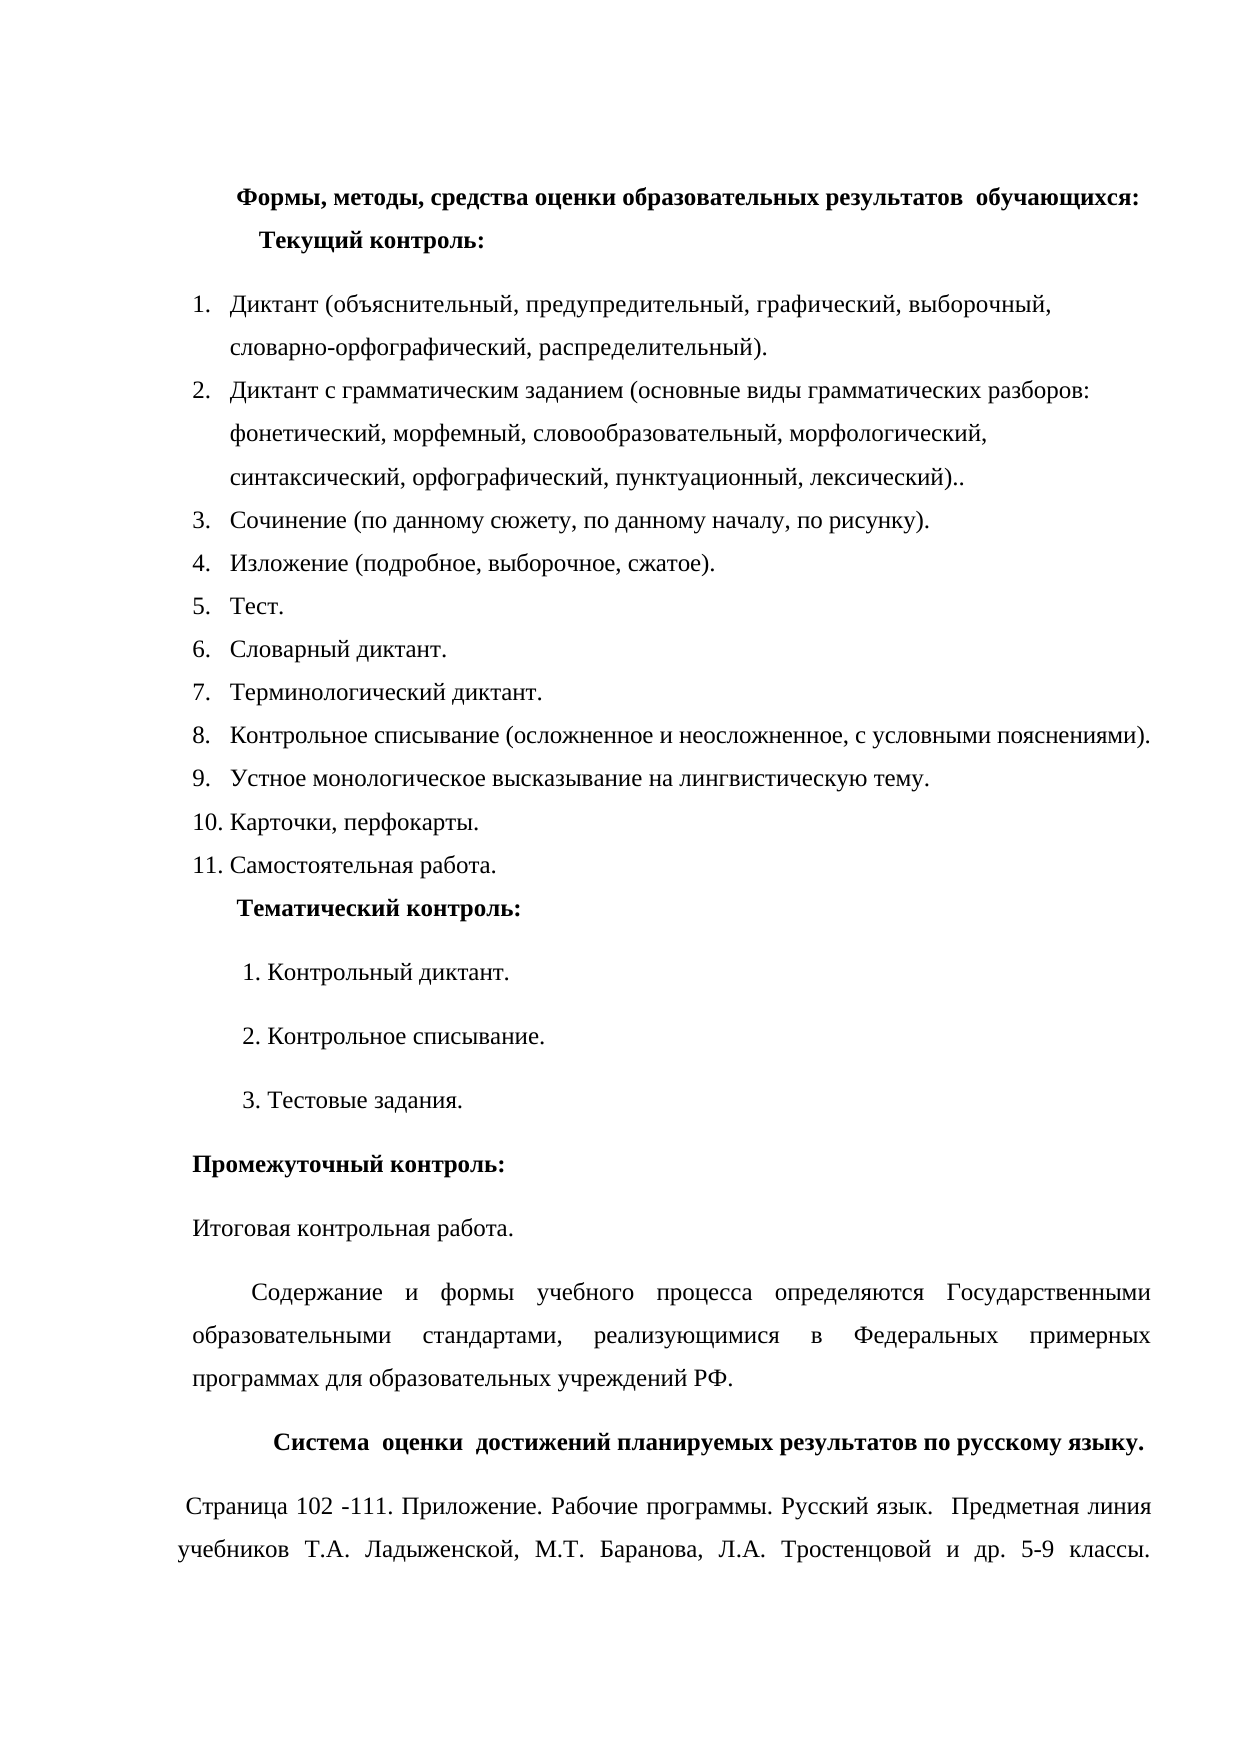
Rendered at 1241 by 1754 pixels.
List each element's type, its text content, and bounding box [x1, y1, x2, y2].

list Терминологический диктант. [192, 677, 1152, 706]
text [177, 1491, 1152, 1563]
text 1. Контрольный диктант. [192, 957, 1152, 986]
list Словарный диктант. [192, 634, 1152, 663]
text Итоговая контрольная работа. [192, 1213, 1152, 1241]
list Самостоятельная работа. [192, 850, 1152, 878]
text Формы, методы, средства оценки образовательных результатов обучающихся: Текущий контроль: [177, 182, 1152, 254]
text 3. Тестовые задания. [192, 1085, 1152, 1113]
text 2. Контрольное списывание. [192, 1021, 1152, 1049]
text Система оценки достижений планируемых результатов по русскому языку. [266, 1427, 1152, 1456]
text Содержание и формы учебного процесса определяются Государственными образовательными стандартами, реализующимися в Федеральных примерных программах для образовательных учреждений РФ. [192, 1277, 1152, 1392]
list Диктант (объяснительный, предупредительный, графический, выборочный, словарно-орфографический, распределительный). [192, 289, 1152, 361]
list Сочинение (по данному сюжету, по данному началу, по рисунку). [192, 505, 1152, 533]
list Изложение (подробное, выборочное, сжатое). [192, 548, 1152, 577]
list Устное монологическое высказывание на лингвистическую тему. [192, 763, 1152, 792]
list Карточки, перфокарты. [192, 807, 1152, 835]
list Контрольное списывание (осложненное и неосложненное, с условными пояснениями). [192, 720, 1152, 749]
text Промежуточный контроль: [192, 1149, 1152, 1177]
list Тест. [192, 591, 1152, 620]
list Диктант с грамматическим заданием (основные виды грамматических разборов: фонетический, морфемный, словообразовательный, морфологический, синтаксический, орфографический, пунктуационный, лексический).. [192, 375, 1152, 490]
text Тематический контроль: [236, 893, 1152, 922]
